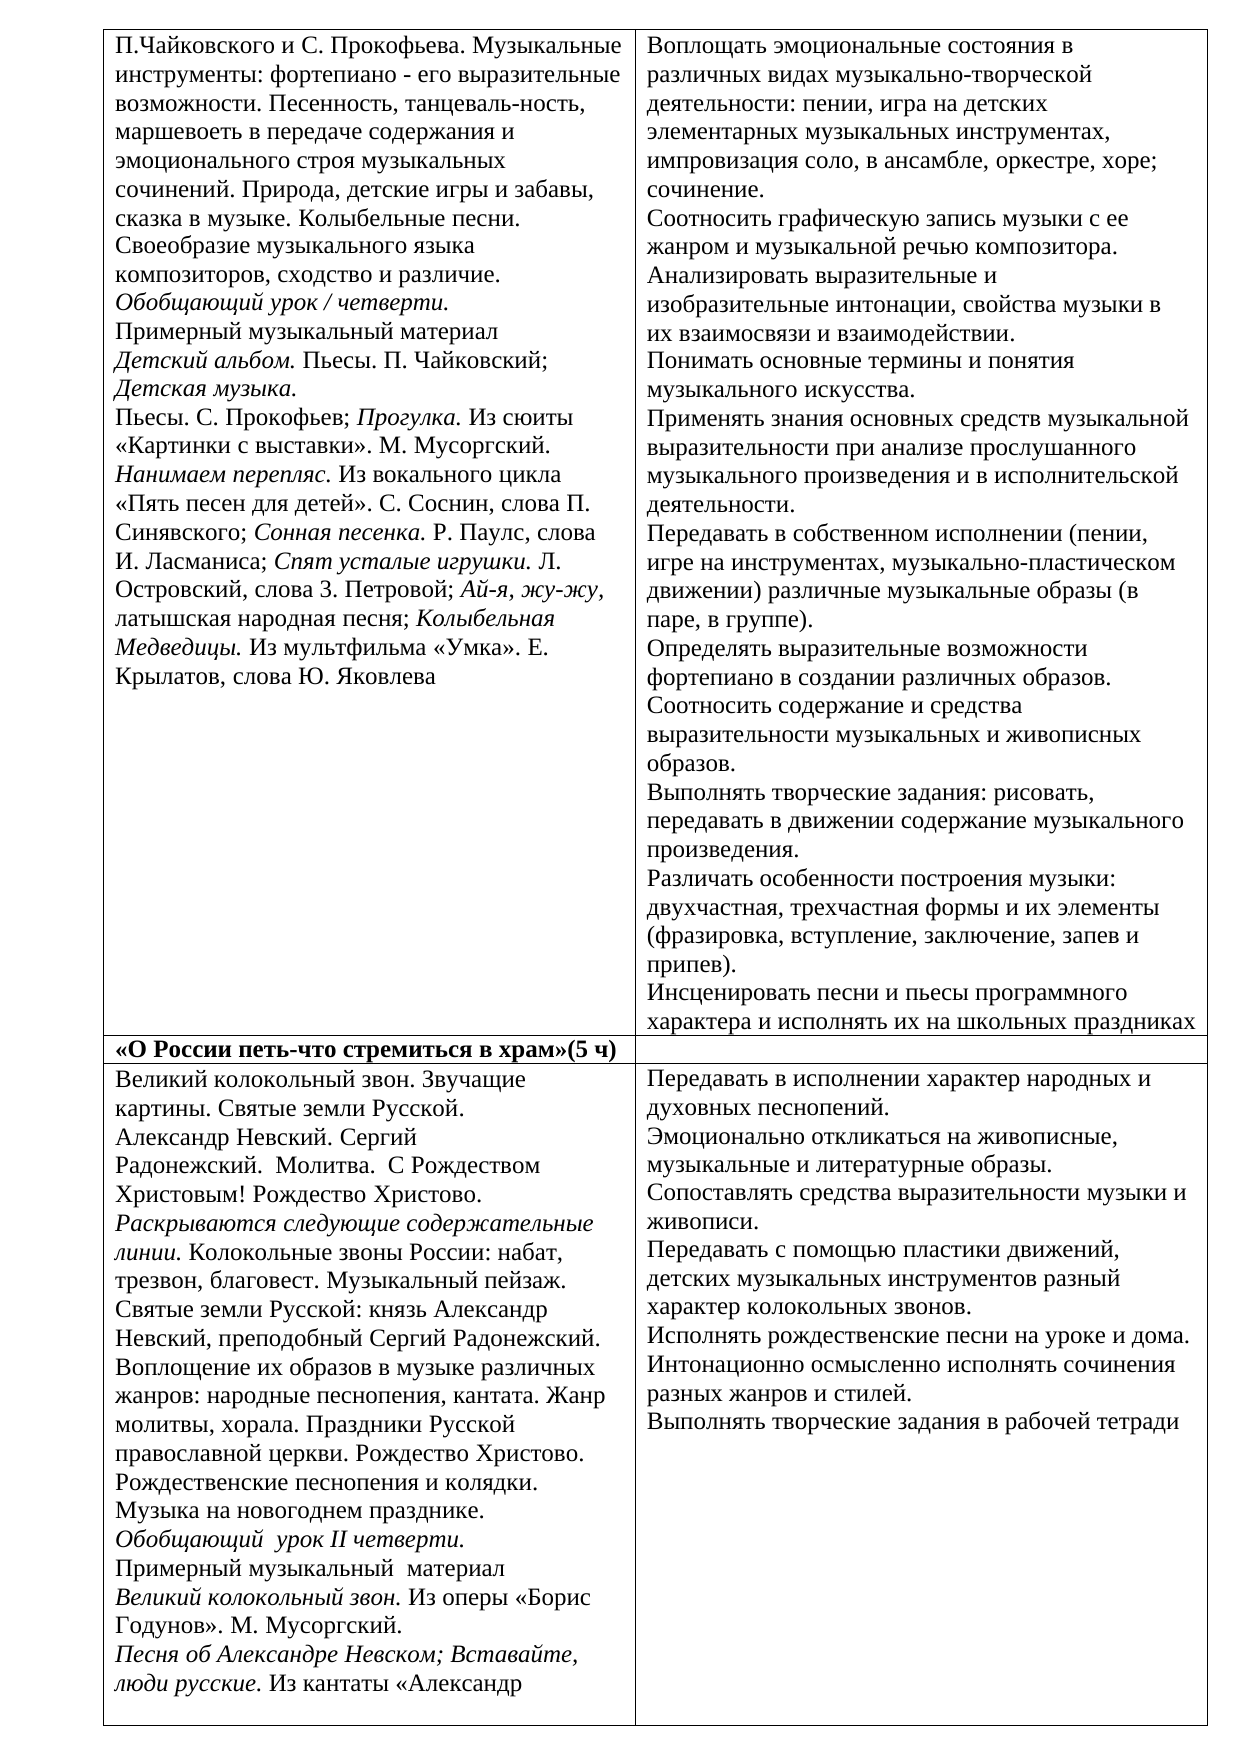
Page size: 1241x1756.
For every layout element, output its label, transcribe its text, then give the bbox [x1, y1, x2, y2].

table_header Воплощать эмоциональные состояния в различных видах музыкально-творческой деятельности: пении, игра на детских элементарных музыкальных инструментах, импровизация соло, в ансамбле, оркестре, хоре; сочинение. Соотносить графическую запись музыки с ее жанром и музыкальной речью композитора. Анализировать выразительные и изобразительные интонации, свойства музыки в их взаимосвязи и взаимодействии. Понимать основные термины и понятия музыкального искусства. Применять знания основных средств музыкальной выразительности при анализе прослушанного музыкального произведения и в исполнительской деятельности. Передавать в собственном исполнении (пении, игре на инструментах, музыкально-пластическом движении) различные музыкальные образы (в паре, в группе). Определять выразительные возможности фортепиано в создании различных образов. Соотносить содержание и средства выразительности музыкальных и живописных образов. Выполнять творческие задания: рисовать, передавать в движении содержание музыкального произведения. Различать особенности построения музыки: двухчастная, трехчастная формы и их элементы (фразировка, вступление, заключение, запев и припев). Инсценировать песни и пьесы программного характера и исполнять их на школьных праздниках [636, 30, 1207, 1035]
table_cell «О России петь-что стремиться в храм»(5 ч) [104, 1036, 635, 1063]
table_cell [636, 1036, 1207, 1063]
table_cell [636, 1064, 1207, 1725]
table_header П.Чайковского и С. Прокофьева. Музыкальные инструменты: фортепиано - его выразительные возможности. Песенность, танцеваль-ность, маршевоеть в передаче содержания и эмоционального строя музыкальных сочинений. Природа, детские игры и забавы, сказка в музыке. Колыбельные песни. Своеобразие музыкального языка композиторов, сходство и различие. Обобщающий урок / четверти. Примерный музыкальный материал Детский альбом. Пьесы. П. Чайковский; Детская музыка. Пьесы. С. Прокофьев; Прогулка. Из сюиты «Картинки с выставки». М. Мусоргский. Нанимаем перепляс. Из вокального цикла «Пять песен для детей». С. Соснин, слова П. Синявского; Сонная песенка. Р. Паулс, слова И. Ласманиса; Спят усталые игрушки. Л. Островский, слова 3. Петровой; Ай-я, жу-жу, латышская народная песня; Колыбельная Медведицы. Из мультфильма «Умка». Е. Крылатов, слова Ю. Яковлева [104, 30, 635, 1035]
